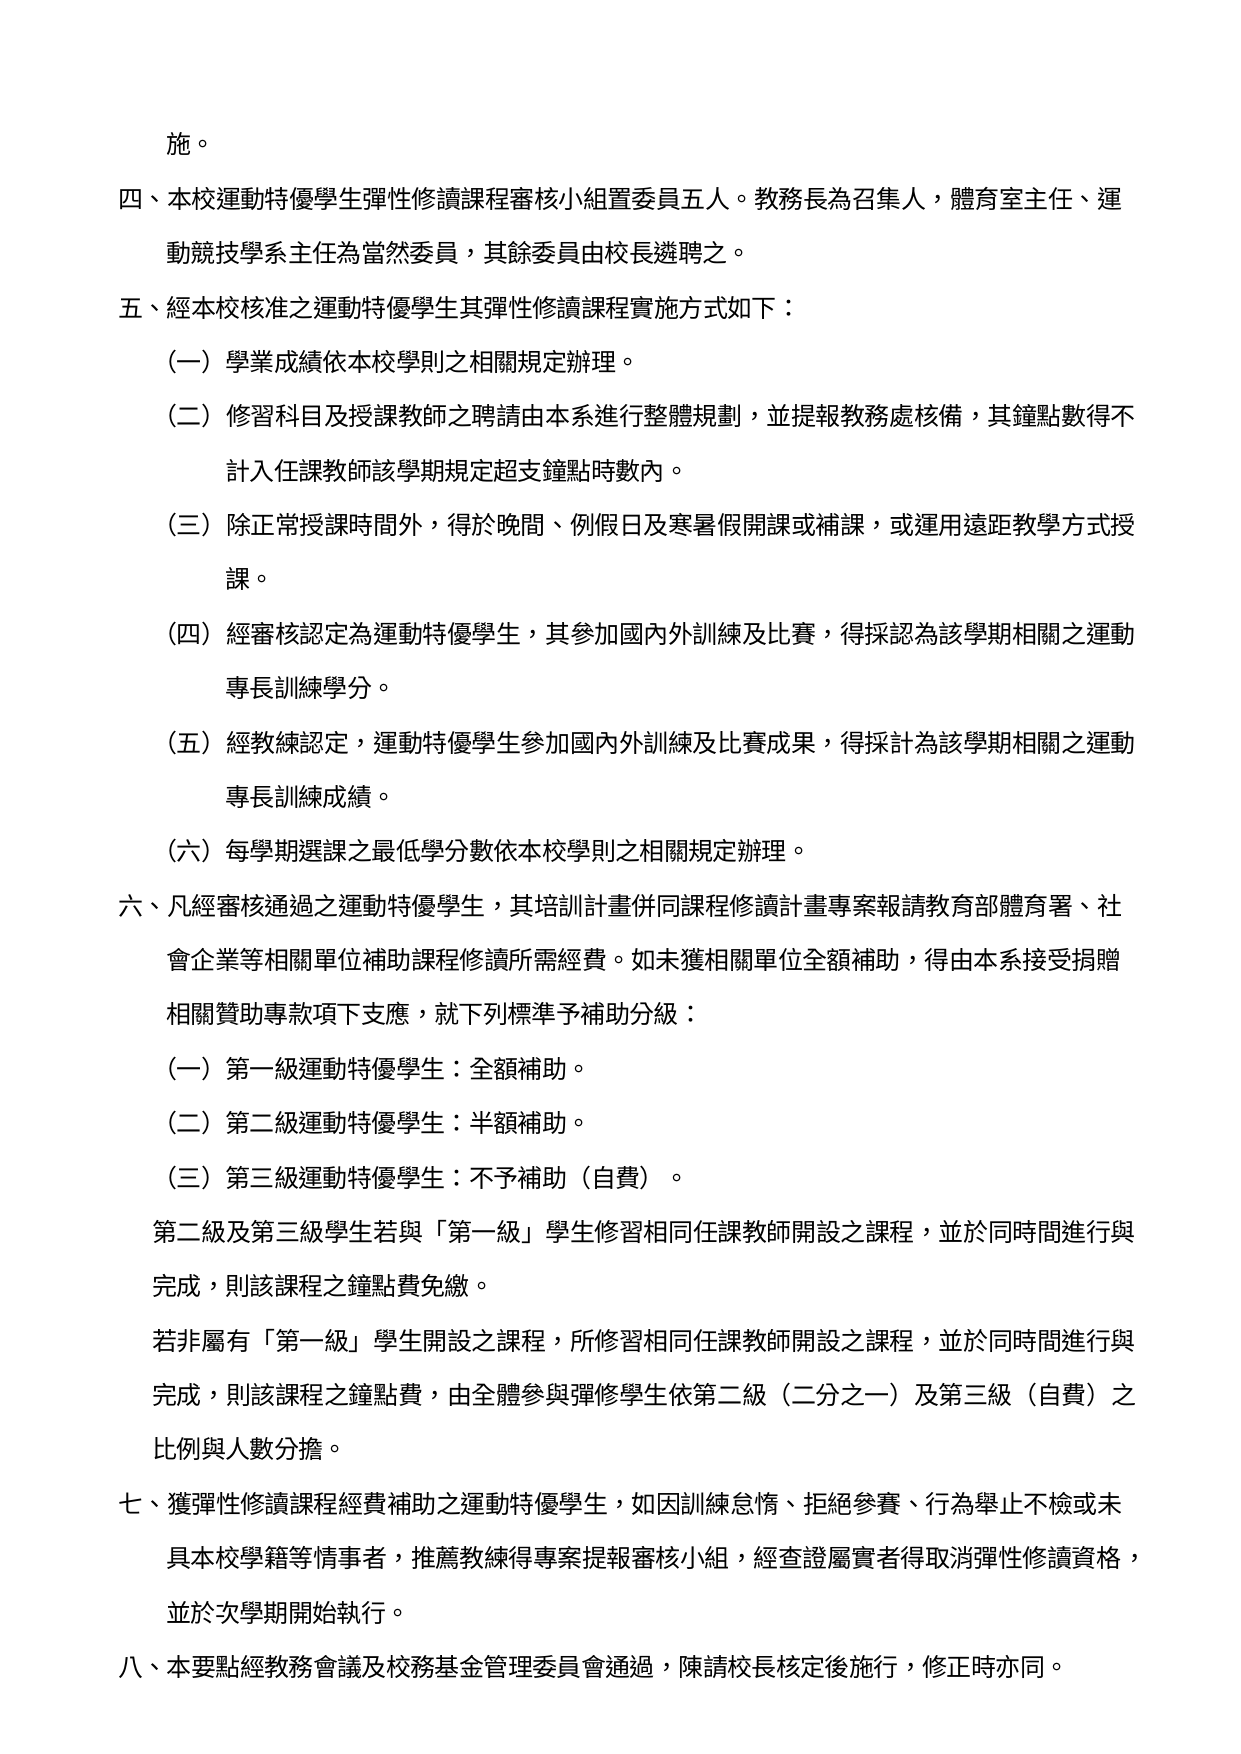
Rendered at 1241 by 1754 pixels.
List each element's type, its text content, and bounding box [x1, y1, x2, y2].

text （六）每學期選課之最低學分數依本校學則之相關規定辦理。 [152, 832, 1138, 868]
text （五）經教練認定，運動特優學生參加國內外訓練及比賽成果，得採計為該學期相關之運動專長訓練成績。 [152, 723, 1138, 814]
text 第二級及第三級學生若與「第一級」學生修習相同任課教師開設之課程，並於同時間進行與完成，則該課程之鐘點費免繳。 [152, 1212, 1138, 1303]
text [118, 125, 1122, 161]
text 五、經本校核准之運動特優學生其彈性修讀課程實施方式如下： [118, 288, 1122, 324]
text 六、凡經審核通過之運動特優學生，其培訓計畫併同課程修讀計畫專案報請教育部體育署、社會企業等相關單位補助課程修讀所需經費。如未獲相關單位全額補助，得由本系接受捐贈相關贊助專款項下支應，就下列標準予補助分級： [118, 886, 1122, 1031]
text （一）學業成績依本校學則之相關規定辦理。 [152, 342, 1138, 379]
text 八、本要點經教務會議及校務基金管理委員會通過，陳請校長核定後施行，修正時亦同。 [118, 1647, 1122, 1684]
text （二）修習科目及授課教師之聘請由本系進行整體規劃，並提報教務處核備，其鐘點數得不計入任課教師該學期規定超支鐘點時數內。 [152, 397, 1138, 487]
text （一）第一級運動特優學生：全額補助。 [152, 1049, 1138, 1086]
text （三）第三級運動特優學生：不予補助（自費）。 [152, 1158, 1138, 1194]
text 四、本校運動特優學生彈性修讀課程審核小組置委員五人。教務長為召集人，體育室主任、運動競技學系主任為當然委員，其餘委員由校長遴聘之。 [118, 179, 1122, 270]
text （四）經審核認定為運動特優學生，其參加國內外訓練及比賽，得採認為該學期相關之運動專長訓練學分。 [152, 614, 1138, 705]
text （二）第二級運動特優學生：半額補助。 [152, 1104, 1138, 1140]
text 若非屬有「第一級」學生開設之課程，所修習相同任課教師開設之課程，並於同時間進行與完成，則該課程之鐘點費，由全體參與彈修學生依第二級（二分之一）及第三級（自費）之比例與人數分擔。 [152, 1321, 1138, 1466]
text 七、獲彈性修讀課程經費補助之運動特優學生，如因訓練怠惰、拒絕參賽、行為舉止不檢或未具本校學籍等情事者，推薦教練得專案提報審核小組，經查證屬實者得取消彈性修讀資格，並於次學期開始執行。 [118, 1484, 1122, 1629]
text （三）除正常授課時間外，得於晚間、例假日及寒暑假開課或補課，或運用遠距教學方式授課。 [152, 506, 1138, 596]
